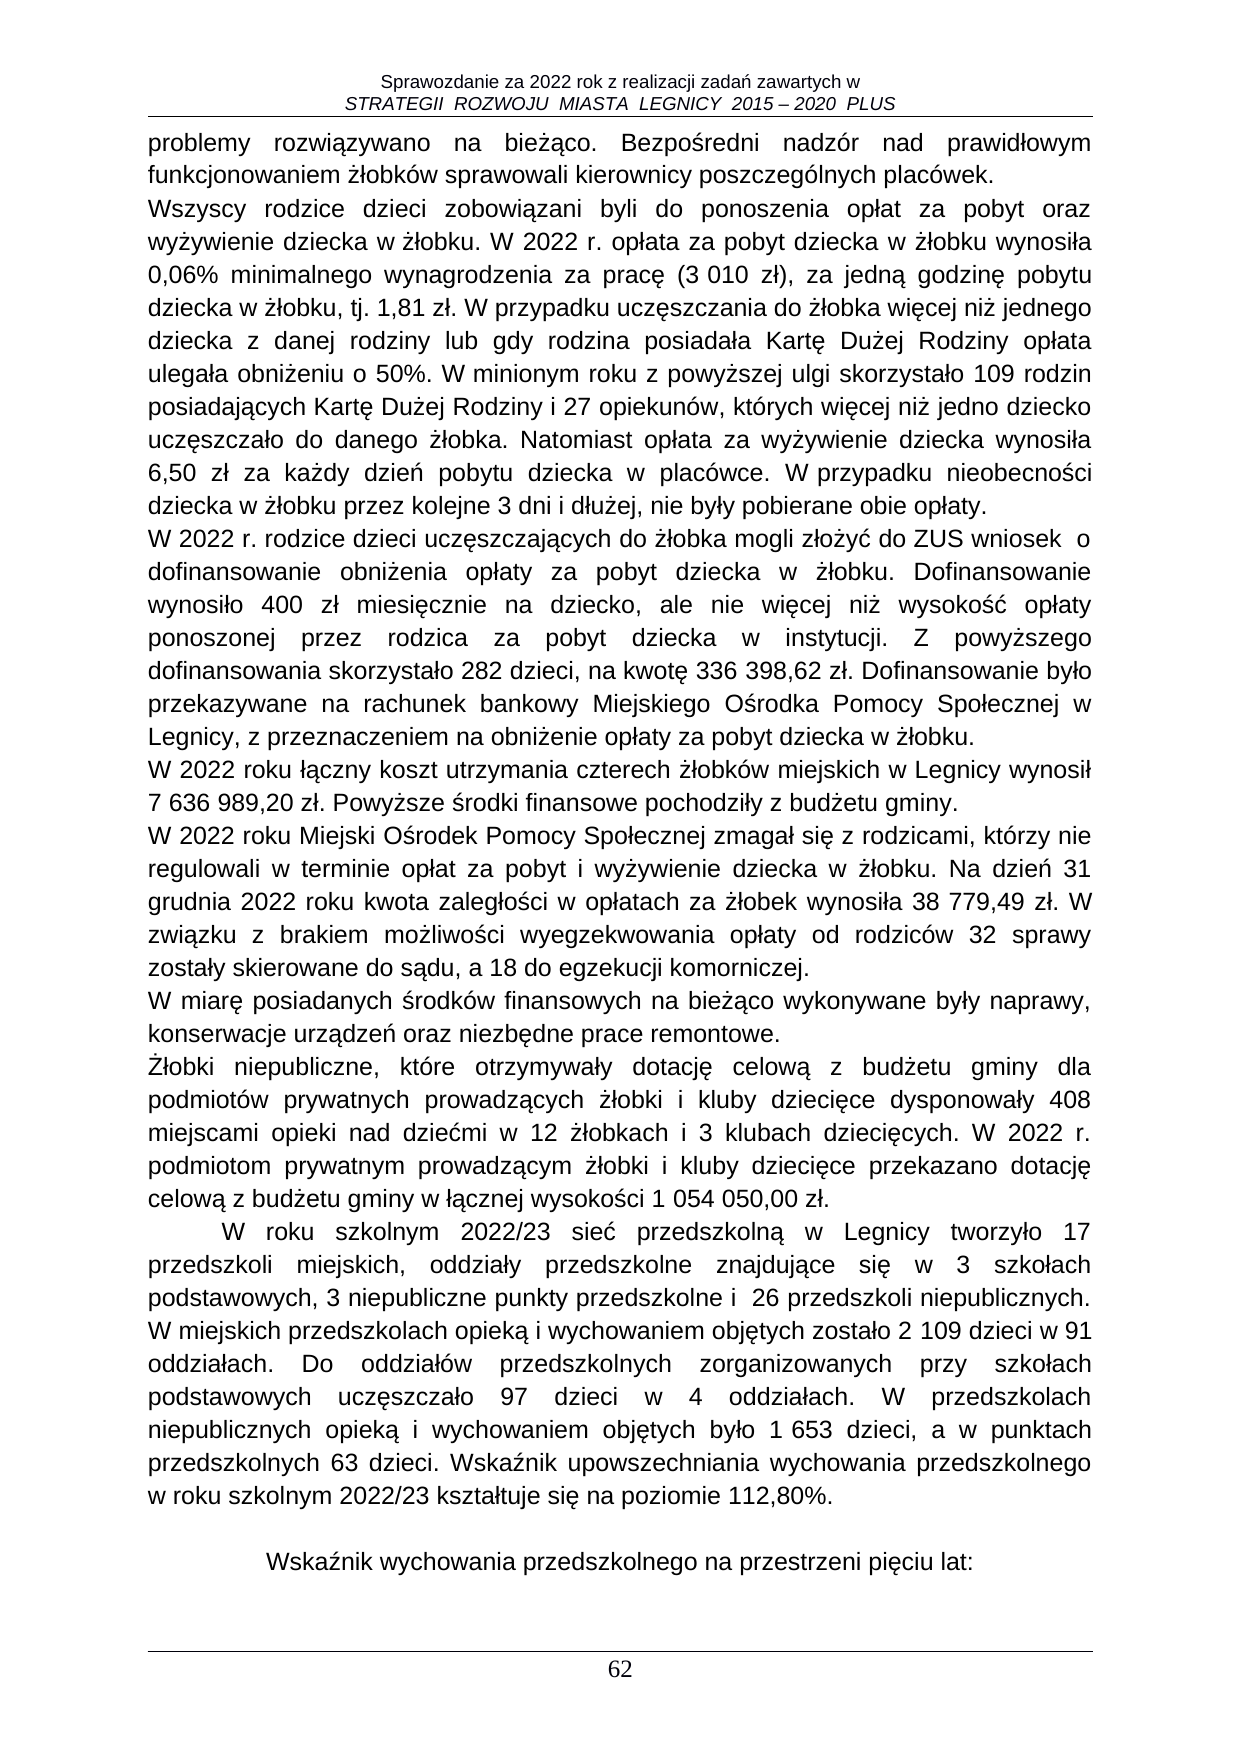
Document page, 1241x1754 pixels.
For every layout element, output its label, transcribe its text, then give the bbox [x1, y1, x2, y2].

text Wszyscy rodzice dzieci zobowiązani byli do ponoszenia opłat za pobyt oraz wyżywienie dziecka w żłobku. W 2022 r. opłata za pobyt dziecka w żłobku wynosiła 0,06% minimalnego wynagrodzenia za pracę (3 010 zł), za jedną godzinę pobytu dziecka w żłobku, tj. 1,81 zł. W przypadku uczęszczania do żłobka więcej niż jednego dziecka z danej rodziny lub gdy rodzina posiadała Kartę Dużej Rodziny opłata ulegała obniżeniu o 50%. W minionym roku z powyższej ulgi skorzystało 109 rodzin posiadających Kartę Dużej Rodziny i 27 opiekunów, których więcej niż jedno dziecko uczęszczało do danego żłobka. Natomiast opłata za wyżywienie dziecka wynosiła 6,50 zł za każdy dzień pobytu dziecka w placówce. W przypadku nieobecności dziecka w żłobku przez kolejne 3 dni i dłużej, nie były pobierane obie opłaty. [148, 193, 1093, 519]
text Żłobki niepubliczne, które otrzymywały dotację celową z budżetu gminy dla podmiotów prywatnych prowadzących żłobki i kluby dziecięce dysponowały 408 miejscami opieki nad dziećmi w 12 żłobkach i 3 klubach dziecięcych. W 2022 r. podmiotom prywatnym prowadzącym żłobki i kluby dziecięce przekazano dotację celową z budżetu gminy w łącznej wysokości 1 054 050,00 zł. [148, 1052, 1093, 1213]
text W 2022 r. rodzice dzieci uczęszczających do żłobka mogli złożyć do ZUS wniosek o dofinansowanie obniżenia opłaty za pobyt dziecka w żłobku. Dofinansowanie wynosiło 400 zł miesięcznie na dziecko, ale nie więcej niż wysokość opłaty ponoszonej przez rodzica za pobyt dziecka w instytucji. Z powyższego dofinansowania skorzystało 282 dzieci, na kwotę 336 398,62 zł. Dofinansowanie było przekazywane na rachunek bankowy Miejskiego Ośrodka Pomocy Społecznej w Legnicy, z przeznaczeniem na obniżenie opłaty za pobyt dziecka w żłobku. [148, 524, 1093, 751]
text W 2022 roku łączny koszt utrzymania czterech żłobków miejskich w Legnicy wynosił 7 636 989,20 zł. Powyższe środki finansowe pochodziły z budżetu gminy. [148, 755, 1093, 817]
text W roku szkolnym 2022/23 sieć przedszkolną w Legnicy tworzyło 17 przedszkoli miejskich, oddziały przedszkolne znajdujące się w 3 szkołach podstawowych, 3 niepubliczne punkty przedszkolne i 26 przedszkoli niepublicznych. W miejskich przedszkolach opieką i wychowaniem objętych zostało 2 109 dzieci w 91 oddziałach. Do oddziałów przedszkolnych zorganizowanych przy szkołach podstawowych uczęszczało 97 dzieci w 4 oddziałach. W przedszkolach niepublicznych opieką i wychowaniem objętych było 1 653 dzieci, a w punktach przedszkolnych 63 dzieci. Wskaźnik upowszechniania wychowania przedszkolnego w roku szkolnym 2022/23 kształtuje się na poziomie 112,80%. [148, 1217, 1093, 1510]
text Wskaźnik wychowania przedszkolnego na przestrzeni pięciu lat: [148, 1547, 1093, 1576]
text W miarę posiadanych środków finansowych na bieżąco wykonywane były naprawy, konserwacje urządzeń oraz niezbędne prace remontowe. [148, 986, 1093, 1048]
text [148, 127, 1093, 189]
text W 2022 roku Miejski Ośrodek Pomocy Społecznej zmagał się z rodzicami, którzy nie regulowali w terminie opłat za pobyt i wyżywienie dziecka w żłobku. Na dzień 31 grudnia 2022 roku kwota zaległości w opłatach za żłobek wynosiła 38 779,49 zł. W związku z brakiem możliwości wyegzekwowania opłaty od rodziców 32 sprawy zostały skierowane do sądu, a 18 do egzekucji komorniczej. [148, 821, 1093, 982]
